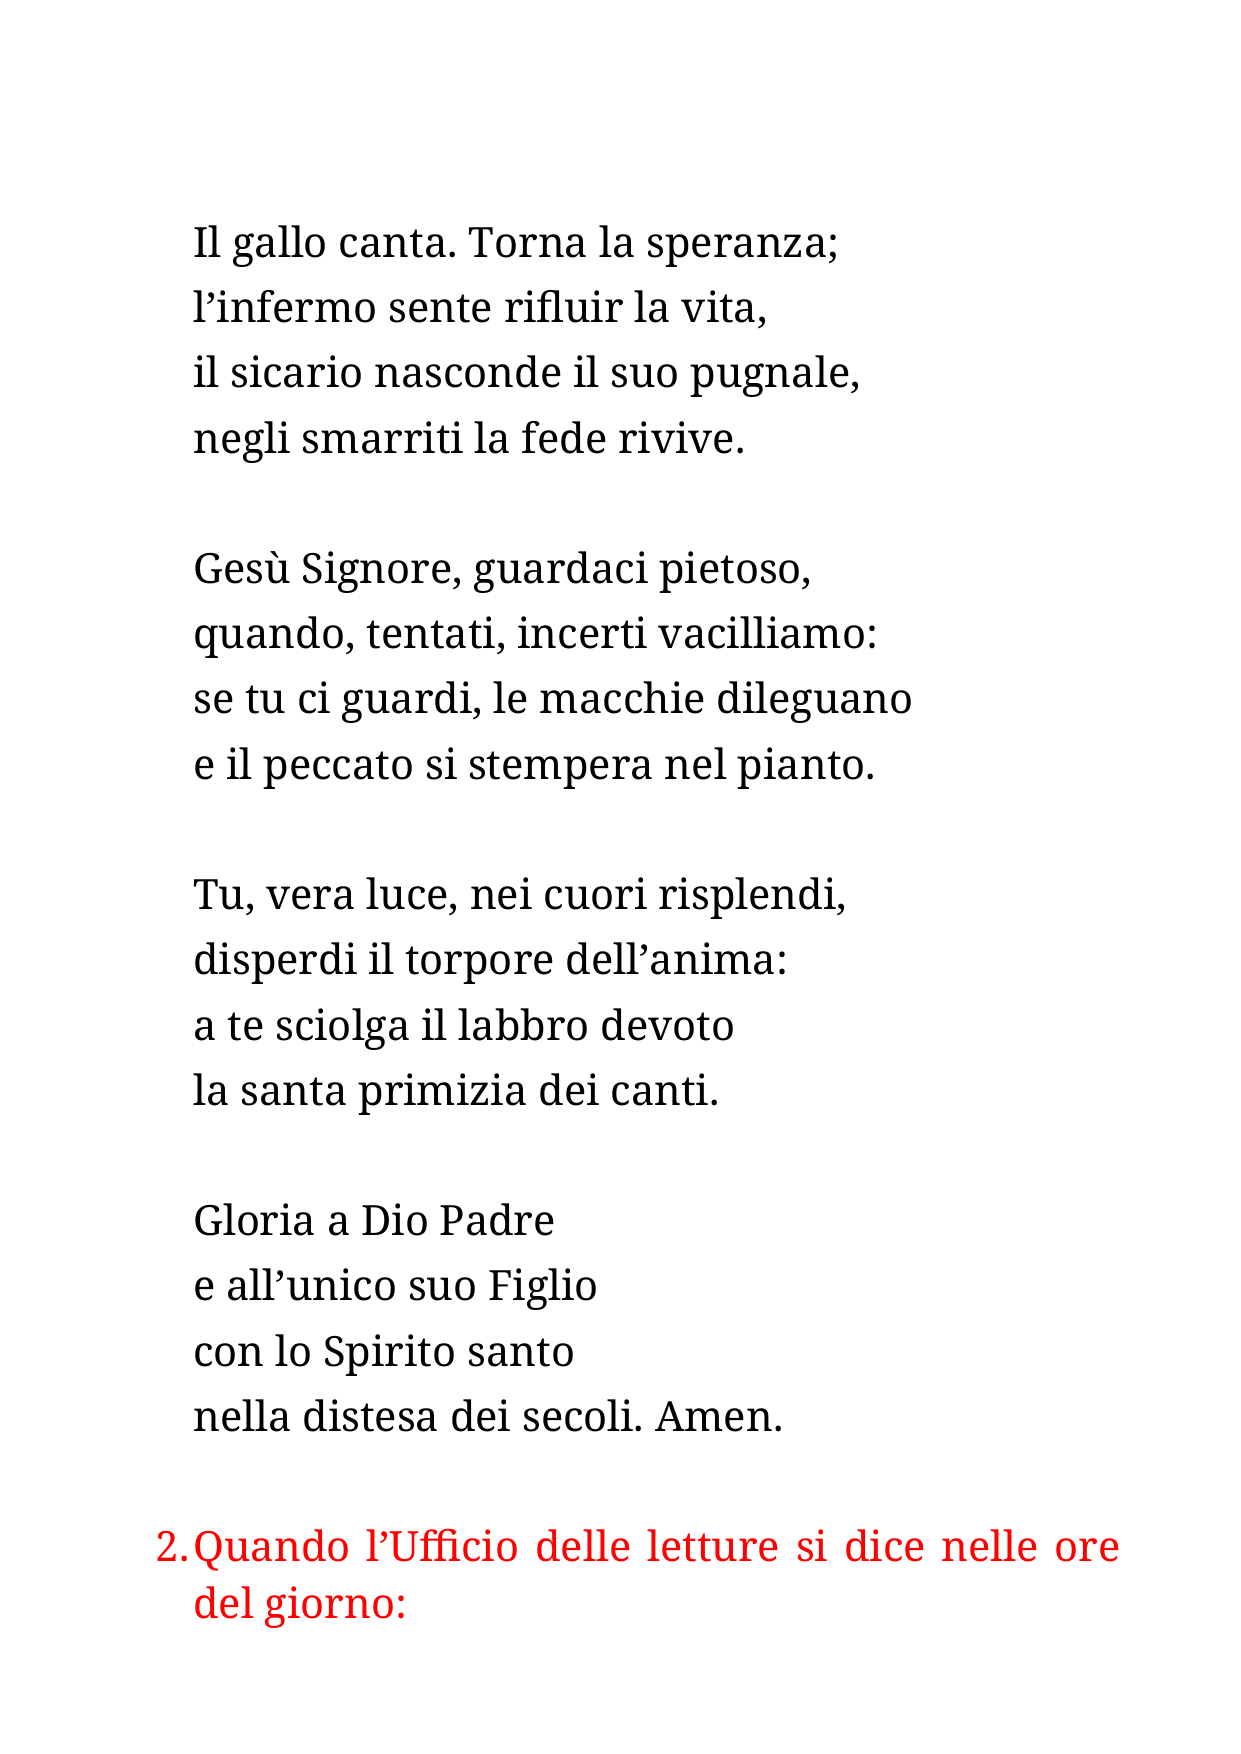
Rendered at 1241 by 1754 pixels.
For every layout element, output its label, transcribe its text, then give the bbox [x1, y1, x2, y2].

list Quando l’Ufficio delle letture si dice nelle ore del giorno: [156, 1517, 1122, 1631]
list Il gallo canta. Torna la speranza; [193, 213, 1122, 269]
list negli smarriti la fede rivive. [193, 408, 1122, 465]
list l’infermo sente rifluir la vita, [193, 278, 1122, 335]
list Tu, vera luce, nei cuori risplendi, [193, 865, 1122, 922]
list quando, tentati, incerti vacilliamo: [193, 604, 1122, 661]
list e all’unico suo Figlio [193, 1256, 1122, 1313]
list e il peccato si stempera nel pianto. [193, 734, 1122, 791]
list Gesù Signore, guardaci pietoso, [193, 539, 1122, 596]
list Gloria a Dio Padre [193, 1191, 1122, 1248]
list il sicario nasconde il suo pugnale, [193, 343, 1122, 400]
list la santa primizia dei canti. [193, 1061, 1122, 1117]
list a te sciolga il labbro devoto [193, 995, 1122, 1052]
list nella distesa dei secoli. Amen. [193, 1387, 1122, 1443]
list con lo Spirito santo [193, 1321, 1122, 1378]
list se tu ci guardi, le macchie dileguano [193, 669, 1122, 726]
list disperdi il torpore dell’anima: [193, 930, 1122, 987]
